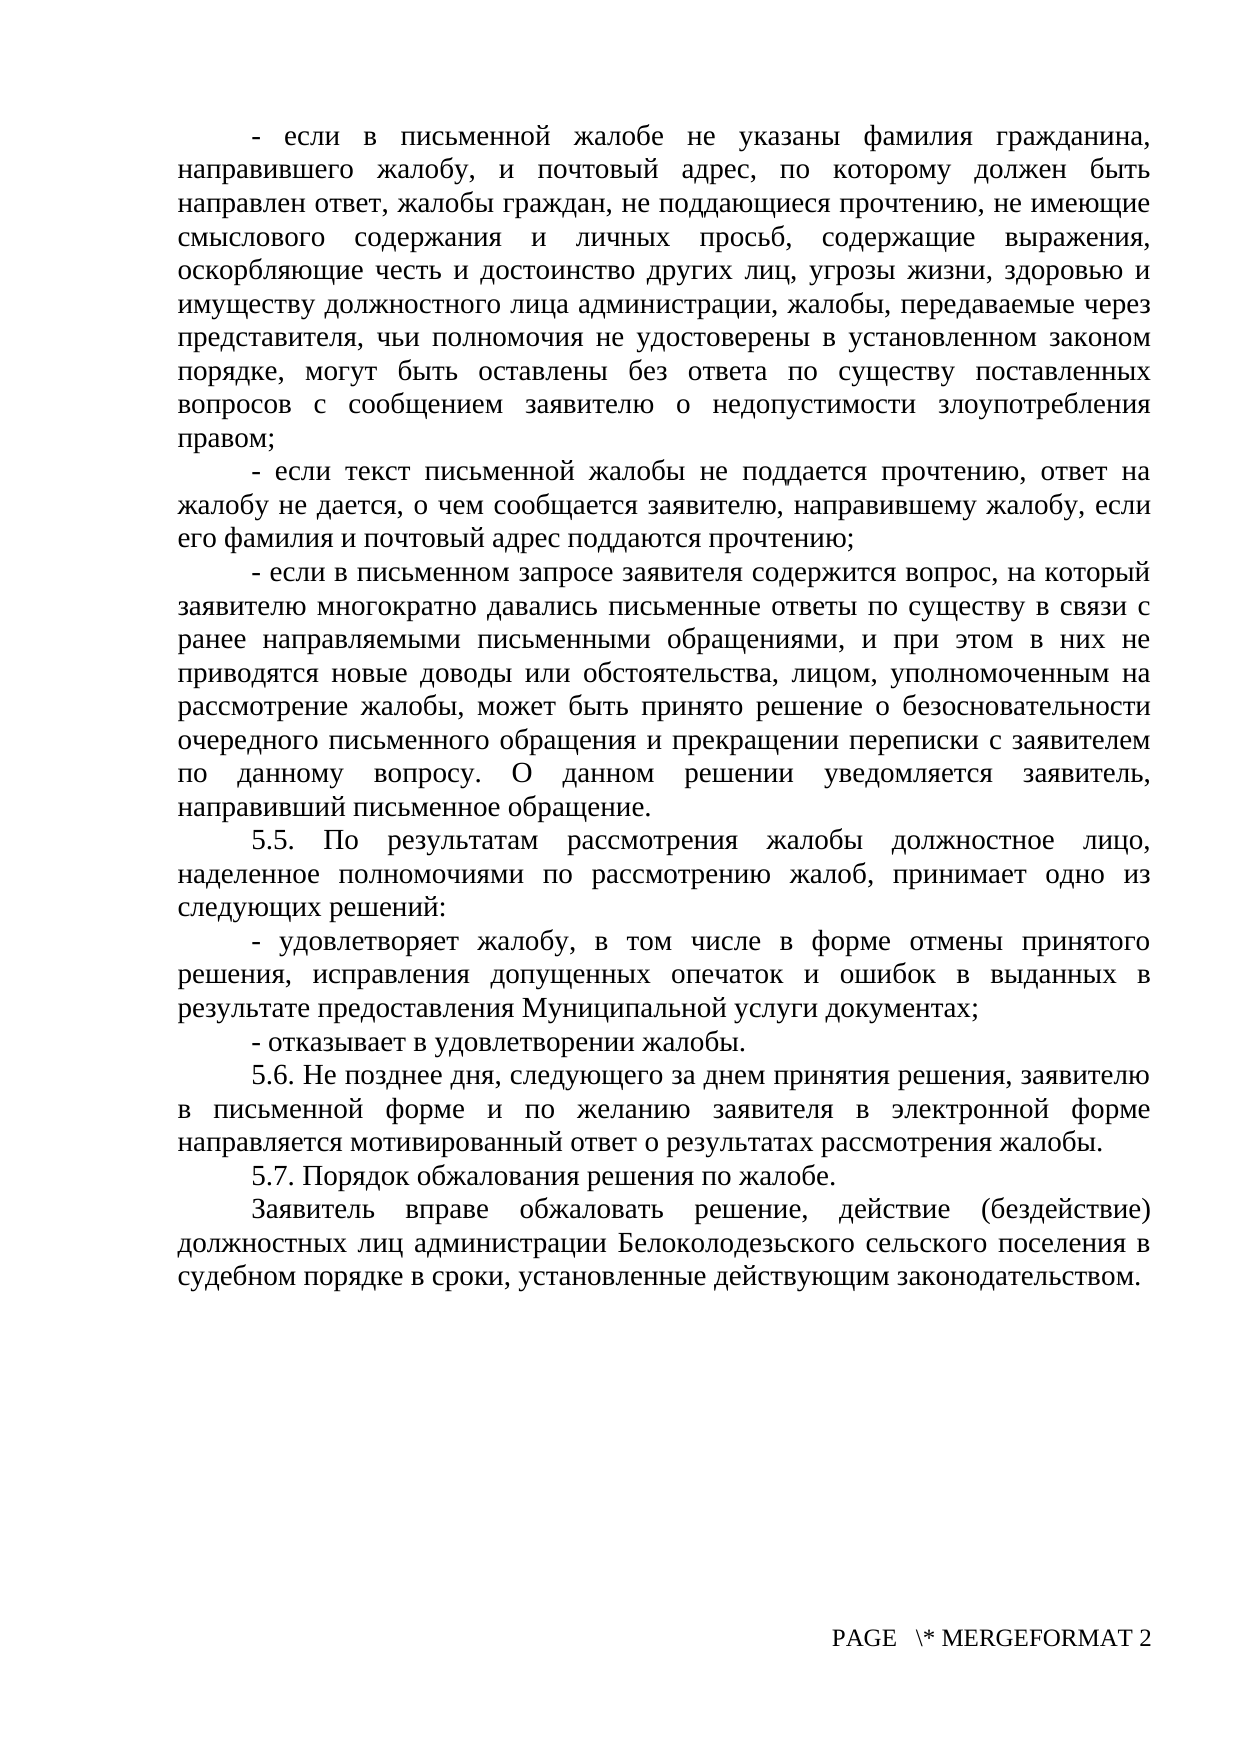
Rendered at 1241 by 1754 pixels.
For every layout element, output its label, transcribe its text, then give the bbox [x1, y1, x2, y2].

text Заявитель вправе обжаловать решение, действие (бездействие) должностных лиц администрации Белоколодезьского сельского поселения в судебном порядке в сроки, установленные действующим законодательством. [177, 1191, 1152, 1292]
text - если в письменной жалобе не указаны фамилия гражданина, направившего жалобу, и почтовый адрес, по которому должен быть направлен ответ, жалобы граждан, не поддающиеся прочтению, не имеющие смыслового содержания и личных просьб, содержащие выражения, оскорбляющие честь и достоинство других лиц, угрозы жизни, здоровью и имуществу должностного лица администрации, жалобы, передаваемые через представителя, чьи полномочия не удостоверены в установленном законом порядке, могут быть оставлены без ответа по существу поставленных вопросов с сообщением заявителю о недопустимости злоупотребления правом; [177, 118, 1152, 453]
text 5.6. Не позднее дня, следующего за днем принятия решения, заявителю в письменной форме и по желанию заявителя в электронной форме направляется мотивированный ответ о результатах рассмотрения жалобы. [177, 1057, 1152, 1158]
text - если в письменном запросе заявителя содержится вопрос, на который заявителю многократно давались письменные ответы по существу в связи с ранее направляемыми письменными обращениями, и при этом в них не приводятся новые доводы или обстоятельства, лицом, уполномоченным на рассмотрение жалобы, может быть принято решение о безосновательности очередного письменного обращения и прекращении переписки с заявителем по данному вопросу. О данном решении уведомляется заявитель, направивший письменное обращение. [177, 554, 1152, 822]
text 5.7. Порядок обжалования решения по жалобе. [177, 1158, 1152, 1191]
text - если текст письменной жалобы не поддается прочтению, ответ на жалобу не дается, о чем сообщается заявителю, направившему жалобу, если его фамилия и почтовый адрес поддаются прочтению; [177, 453, 1152, 554]
text - отказывает в удовлетворении жалобы. [177, 1024, 1152, 1057]
text 5.5. По результатам рассмотрения жалобы должностное лицо, наделенное полномочиями по рассмотрению жалоб, принимает одно из следующих решений: [177, 822, 1152, 923]
text - удовлетворяет жалобу, в том числе в форме отмены принятого решения, исправления допущенных опечаток и ошибок в выданных в результате предоставления Муниципальной услуги документах; [177, 923, 1152, 1024]
